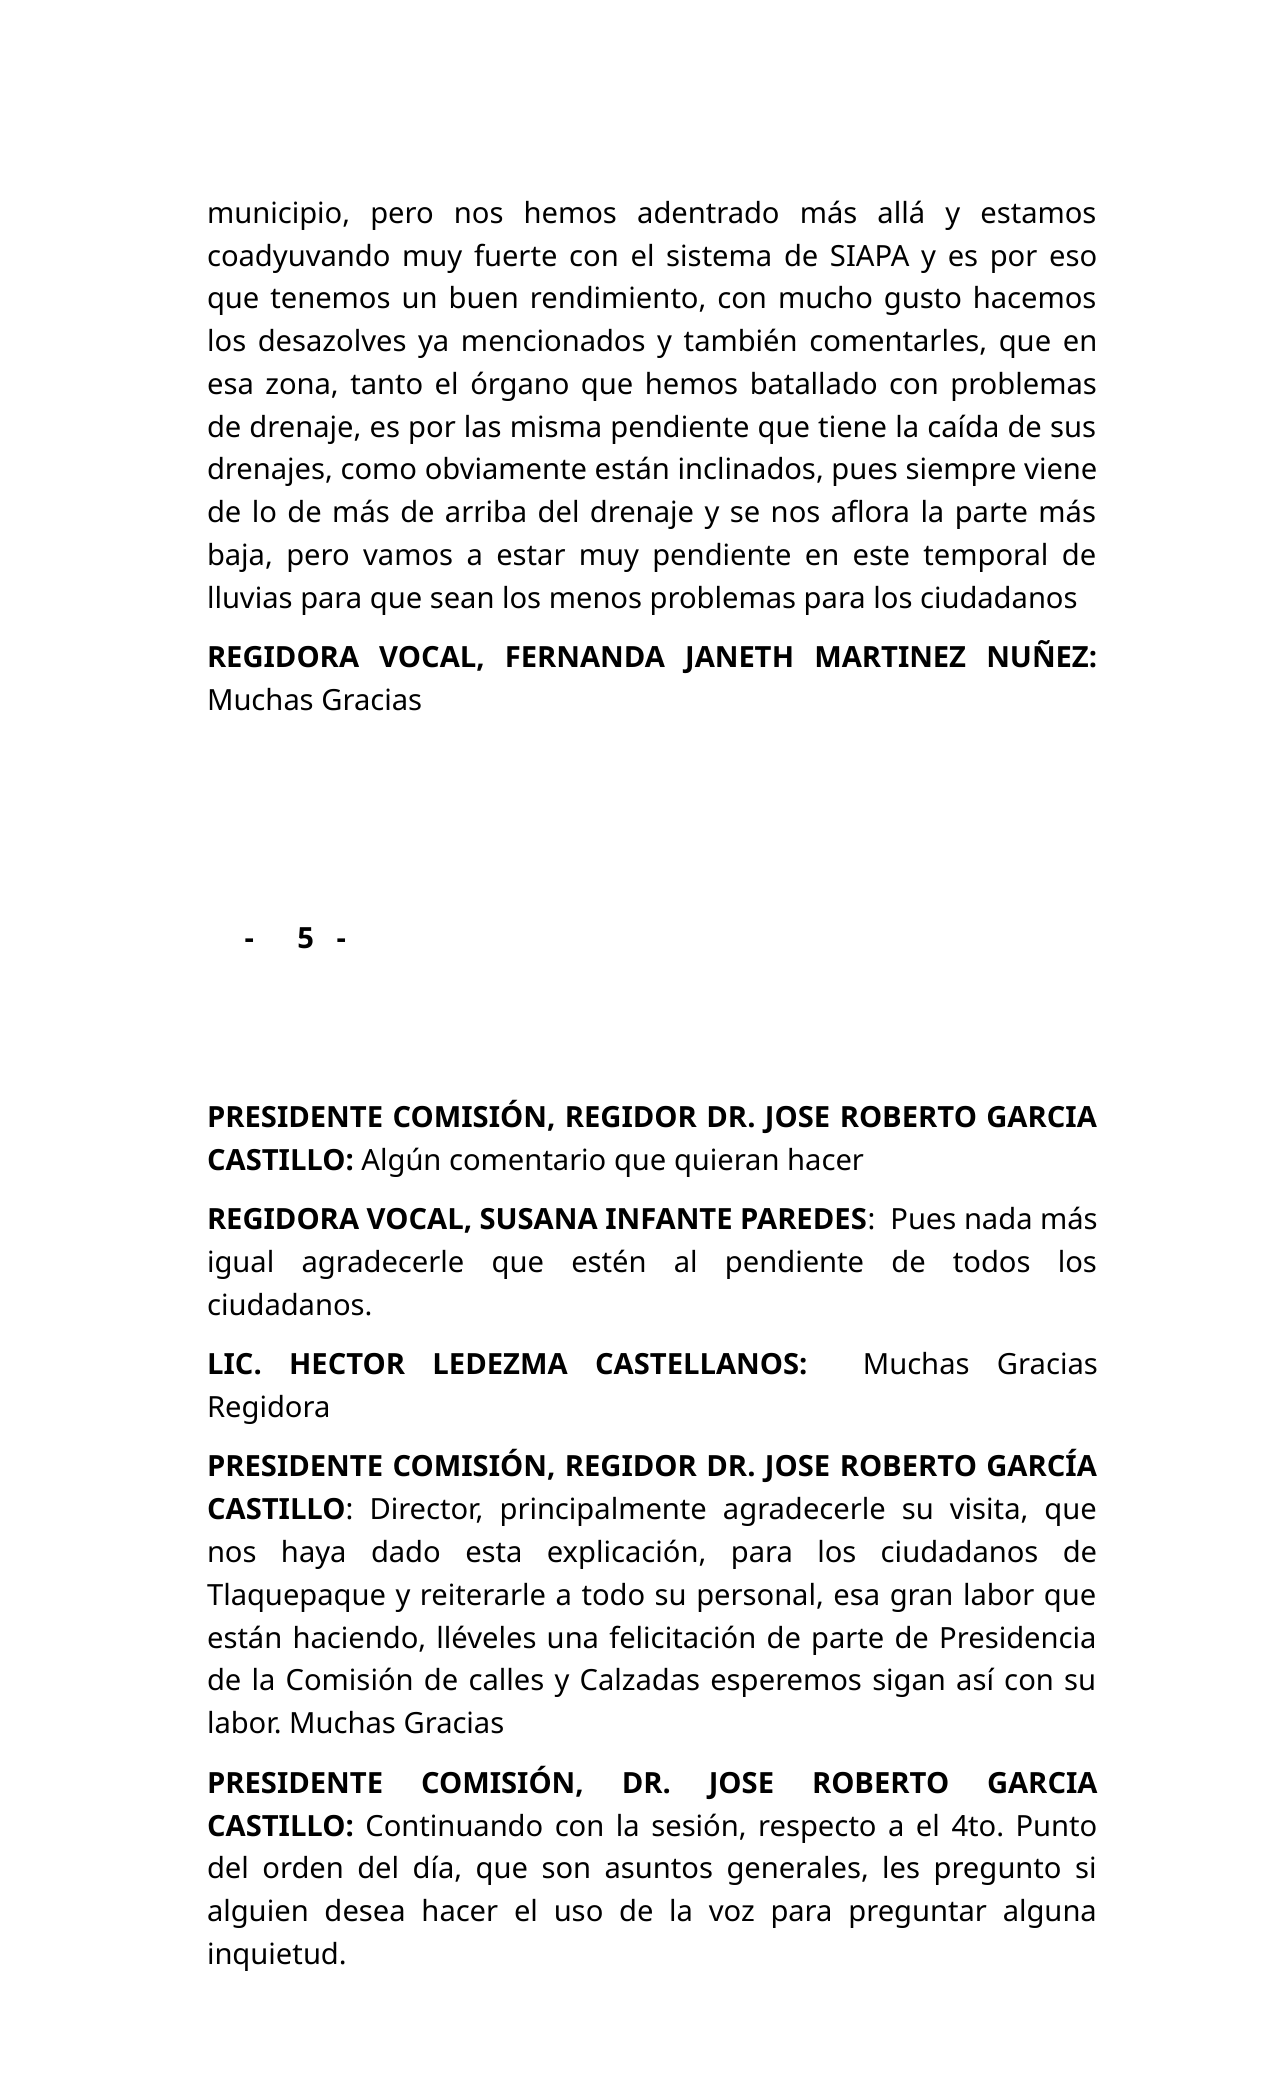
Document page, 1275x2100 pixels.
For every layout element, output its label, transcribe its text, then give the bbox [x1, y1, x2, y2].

text PRESIDENTE COMISIÓN, DR. JOSE ROBERTO GARCIA CASTILLO: Continuando con la sesión, respecto a el 4to. Punto del orden del día, que son asuntos generales, les pregunto si alguien desea hacer el uso de la voz para preguntar alguna inquietud. [207, 1762, 1098, 1973]
text REGIDORA VOCAL, FERNANDA JANETH MARTINEZ NUÑEZ: Muchas Gracias [207, 637, 1098, 719]
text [207, 192, 1098, 617]
text REGIDORA VOCAL, SUSANA INFANTE PAREDES: Pues nada más igual agradecerle que estén al pendiente de todos los ciudadanos. [207, 1198, 1098, 1323]
text PRESIDENTE COMISIÓN, REGIDOR DR. JOSE ROBERTO GARCÍA CASTILLO: Director, principalmente agradecerle su visita, que nos haya dado esta explicación, para los ciudadanos de Tlaquepaque y reiterarle a todo su personal, esa gran labor que están haciendo, lléveles una felicitación de parte de Presidencia de la Comisión de calles y Calzadas esperemos sigan así con su labor. Muchas Gracias [207, 1446, 1098, 1742]
list 5 - [244, 917, 1098, 957]
text LIC. HECTOR LEDEZMA CASTELLANOS: Muchas Gracias Regidora [207, 1343, 1098, 1426]
text PRESIDENTE COMISIÓN, REGIDOR DR. JOSE ROBERTO GARCIA CASTILLO: Algún comentario que quieran hacer [207, 1096, 1098, 1178]
